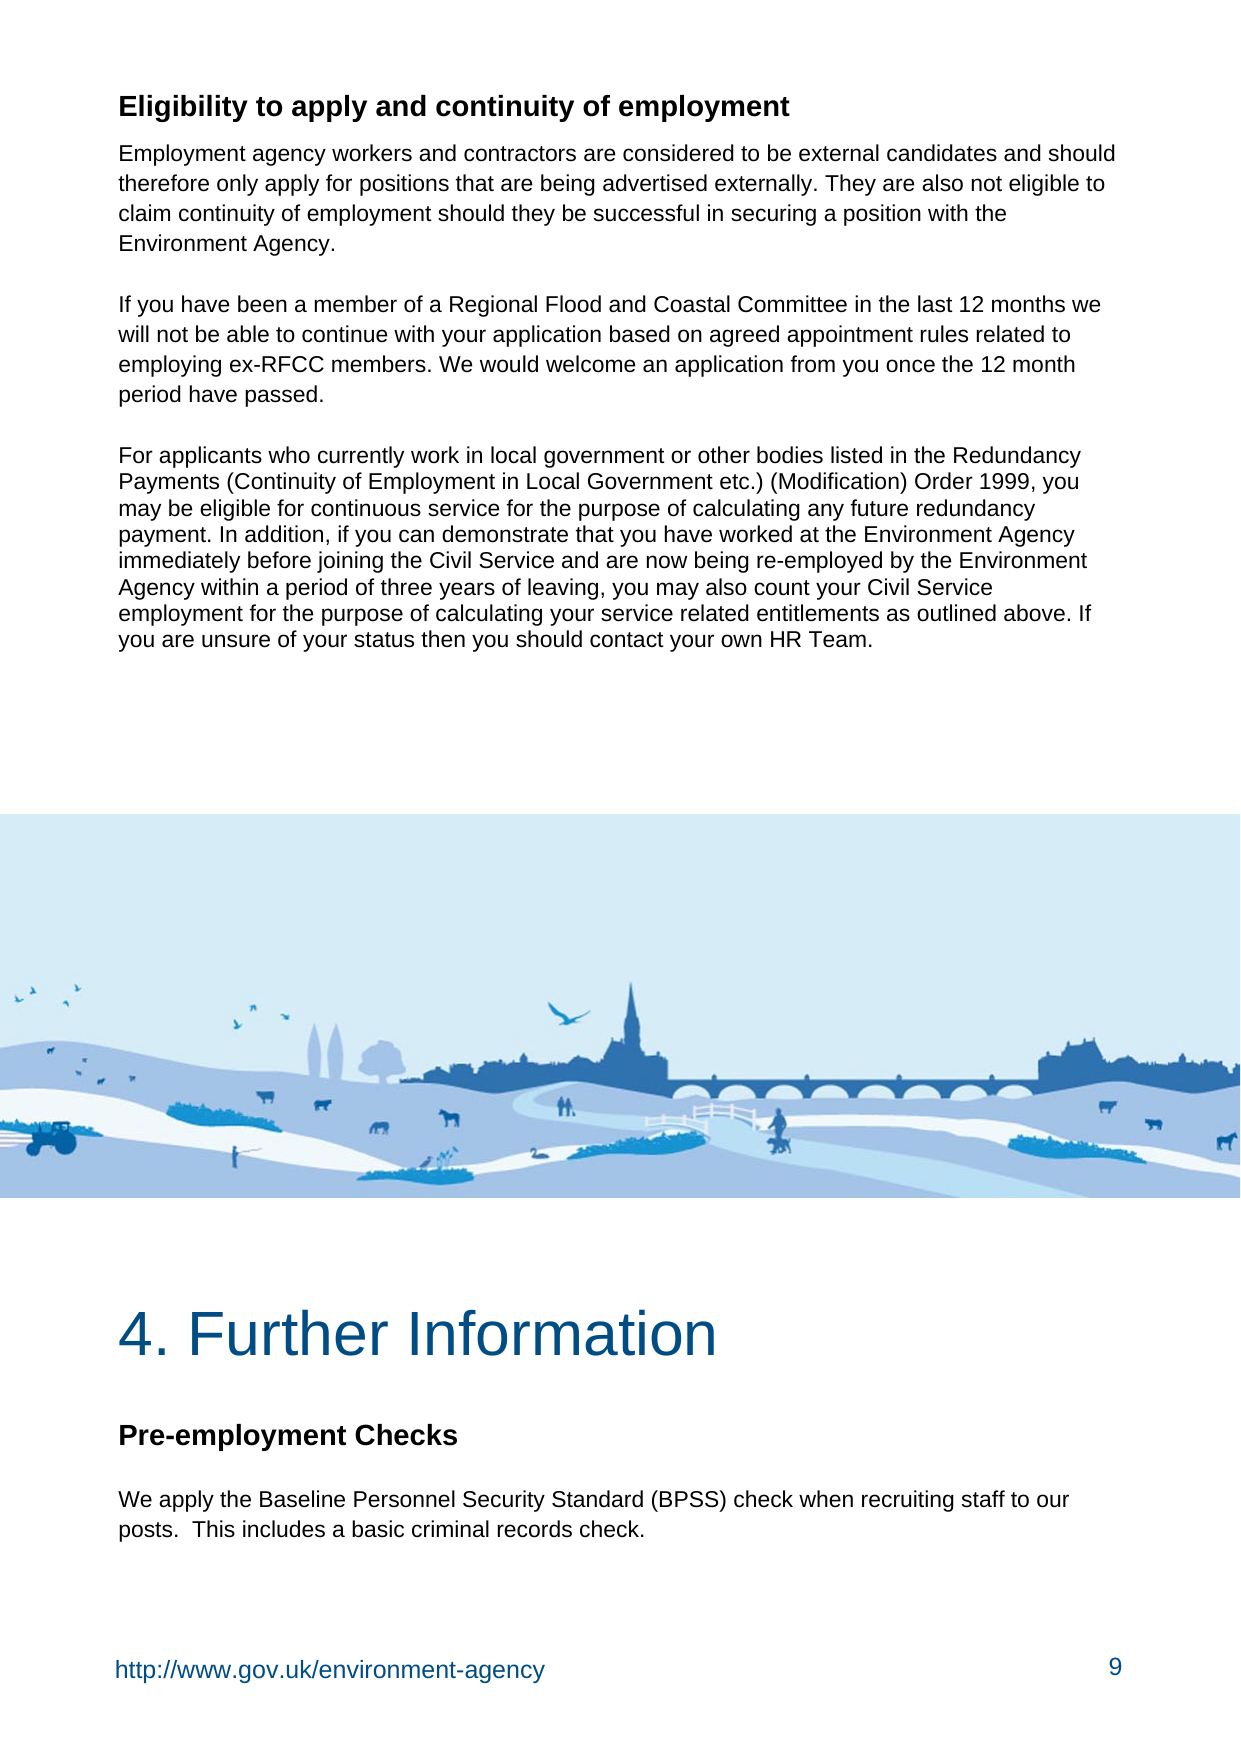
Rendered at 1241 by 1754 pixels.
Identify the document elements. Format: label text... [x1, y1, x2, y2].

text Employment agency workers and contractors are considered to be external candidates and should therefore only apply for positions that are being advertised externally. They are also not eligible to claim continuity of employment should they be successful in securing a position with the Environment Agency. [118, 140, 1122, 257]
picture [0, 814, 1241, 1198]
text If you have been a member of a Regional Flood and Coastal Committee in the last 12 months we will not be able to continue with your application based on agreed appointment rules related to employing ex-RFCC members. We would welcome an application from you once the 12 month period have passed. [118, 291, 1122, 408]
text 4. Further Information [118, 1296, 1122, 1368]
text We apply the Baseline Personnel Security Standard (BPSS) check when recruiting staff to our posts. This includes a basic criminal records check. [118, 1486, 1122, 1543]
text Eligibility to apply and continuity of employment [118, 89, 1122, 122]
text Pre-employment Checks [118, 1417, 1122, 1451]
text For applicants who currently work in local government or other bodies listed in the Redundancy Payments (Continuity of Employment in Local Government etc.) (Modification) Order 1999, you may be eligible for continuous service for the purpose of calculating any future redundancy payment. In addition, if you can demonstrate that you have worked at the Environment Agency immediately before joining the Civil Service and are now being re-employed by the Environment Agency within a period of three years of leaving, you may also count your Civil Service employment for the purpose of calculating your service related entitlements as outlined above. If you are unsure of your status then you should contact your own HR Team. [118, 442, 1122, 653]
